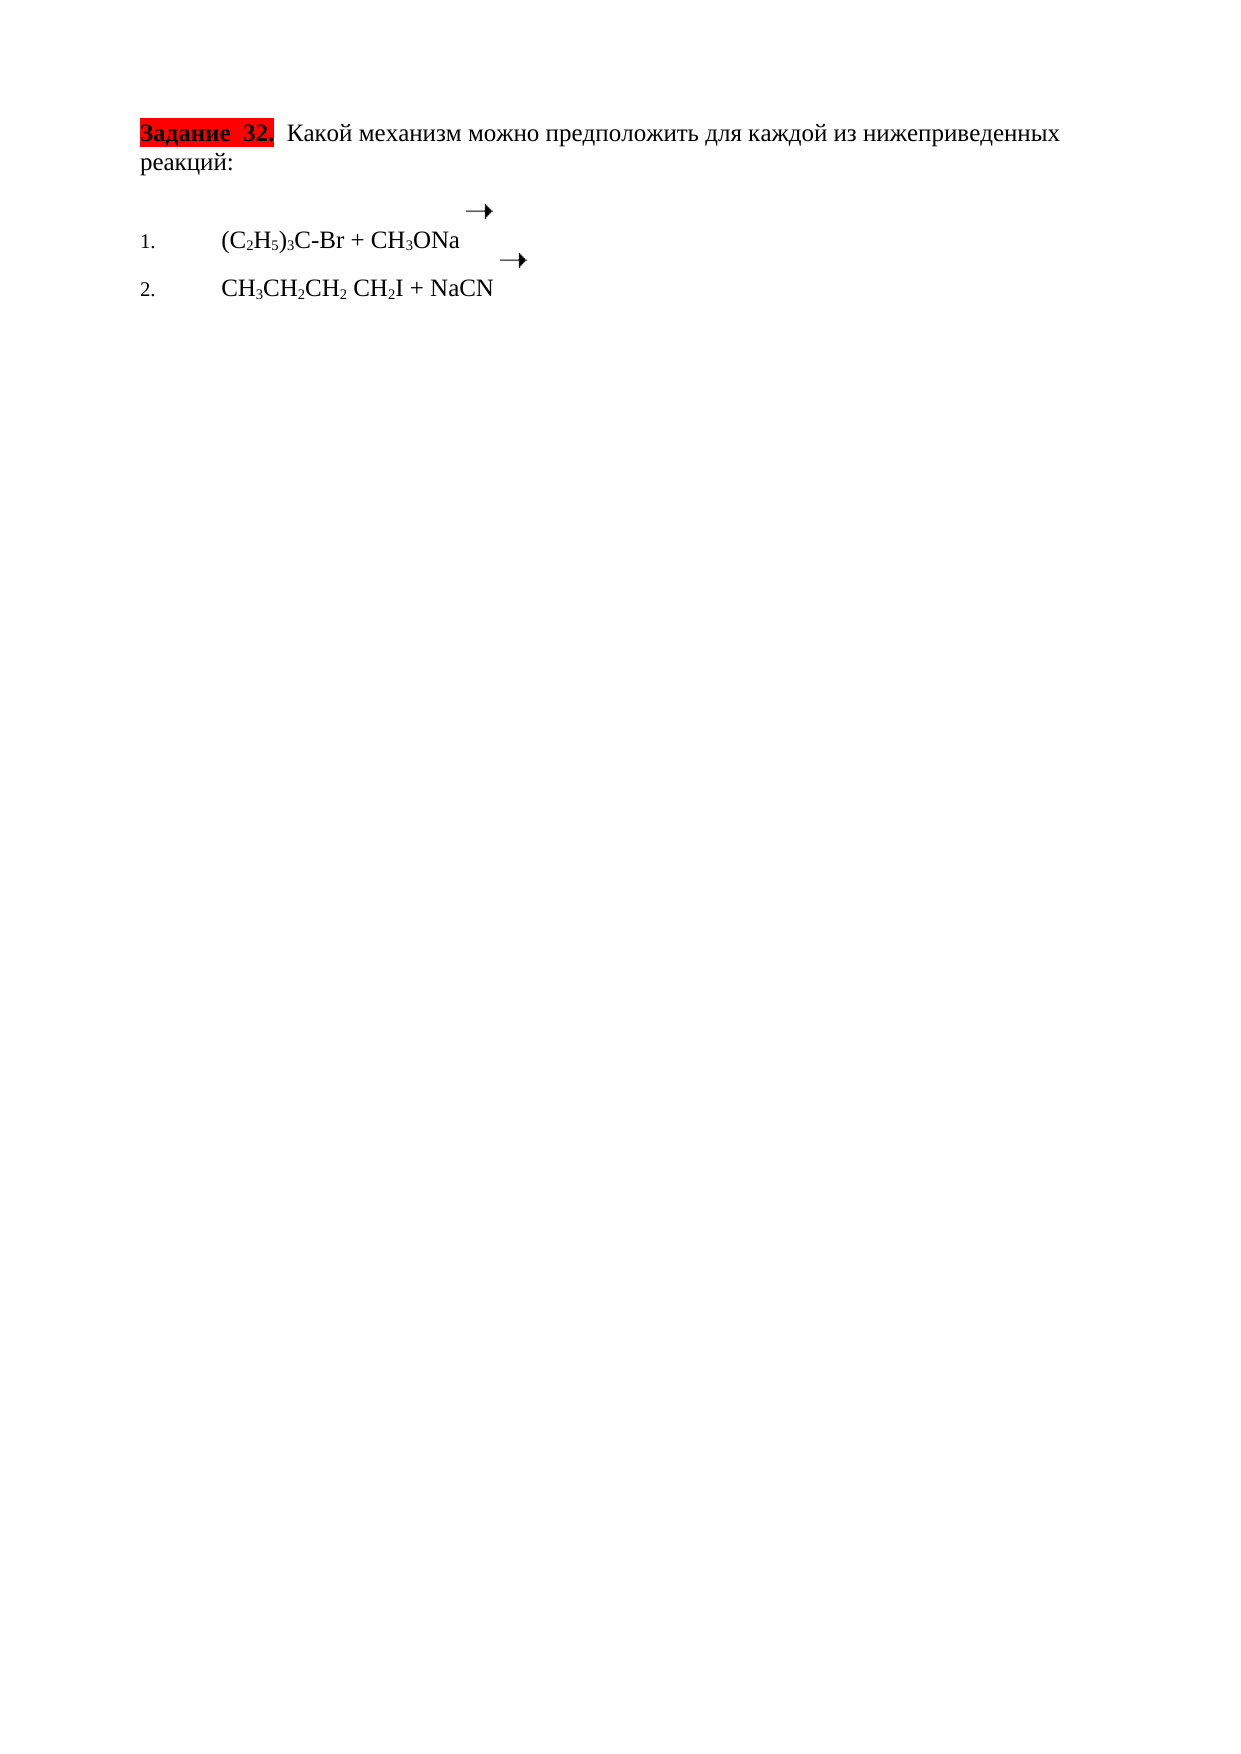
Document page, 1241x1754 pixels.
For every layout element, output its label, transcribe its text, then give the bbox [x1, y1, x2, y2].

picture [466, 204, 493, 219]
text Задание 32. Какой механизм можно предположить для каждой из нижеприведенных реакций: [140, 118, 1152, 176]
picture [500, 253, 527, 268]
list (С2H5)3С-Br + CH3ONa [140, 205, 1152, 253]
list CH3CH2СН2 СН2I + NaCN [140, 253, 1152, 302]
